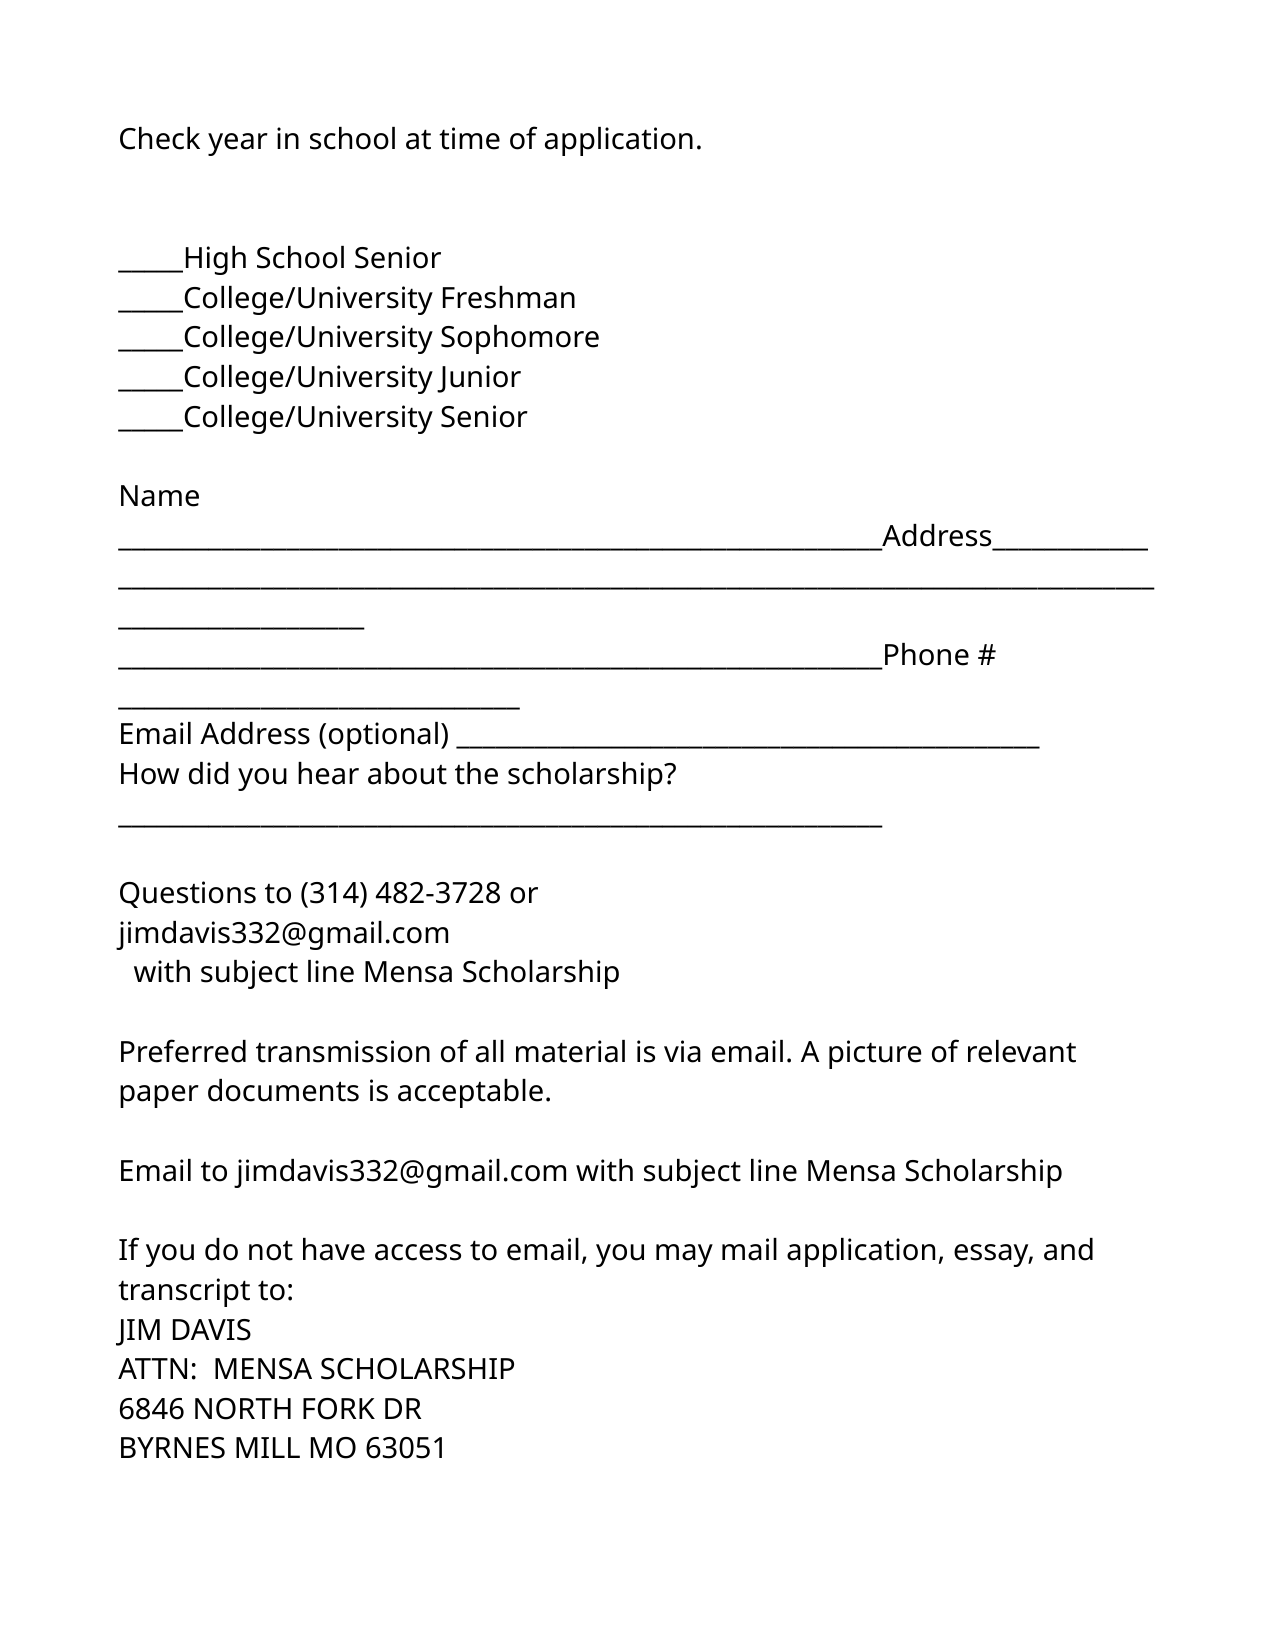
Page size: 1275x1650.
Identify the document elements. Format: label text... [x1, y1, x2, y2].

text JIM DAVIS [118, 1309, 1157, 1348]
text If you do not have access to email, you may mail application, essay, and transcript to: [118, 1229, 1157, 1309]
text Questions to (314) 482-3728 or [118, 872, 1157, 912]
text _____College/University Senior [118, 396, 1157, 436]
text _____College/University Junior [118, 356, 1157, 396]
text How did you hear about the scholarship? [118, 753, 1157, 793]
text ATTN: MENSA SCHOLARSHIP [118, 1348, 1157, 1388]
text Email Address (optional) _____________________________________________ [118, 713, 1157, 753]
text ___________________________________________________________Phone # _______________________________ [118, 634, 1157, 713]
text with subject line Mensa Scholarship [118, 952, 1157, 991]
text Preferred transmission of all material is via email. A picture of relevant paper documents is acceptable. [118, 1031, 1157, 1110]
text Email to jimdavis332@gmail.com with subject line Mensa Scholarship [118, 1150, 1157, 1190]
text 6846 NORTH FORK DR [118, 1388, 1157, 1428]
text BYRNES MILL MO 63051 [118, 1428, 1157, 1467]
text _____High School Senior [118, 237, 1157, 277]
text jimdavis332@gmail.com [118, 912, 1157, 952]
text _____College/University Freshman [118, 277, 1157, 317]
text ___________________________________________________________ [118, 793, 1157, 832]
text _____College/University Sophomore [118, 317, 1157, 356]
text Check year in school at time of application. [118, 118, 1157, 158]
text Name ___________________________________________________________Address_______________________________________________________________________________________________________________ [118, 475, 1157, 634]
